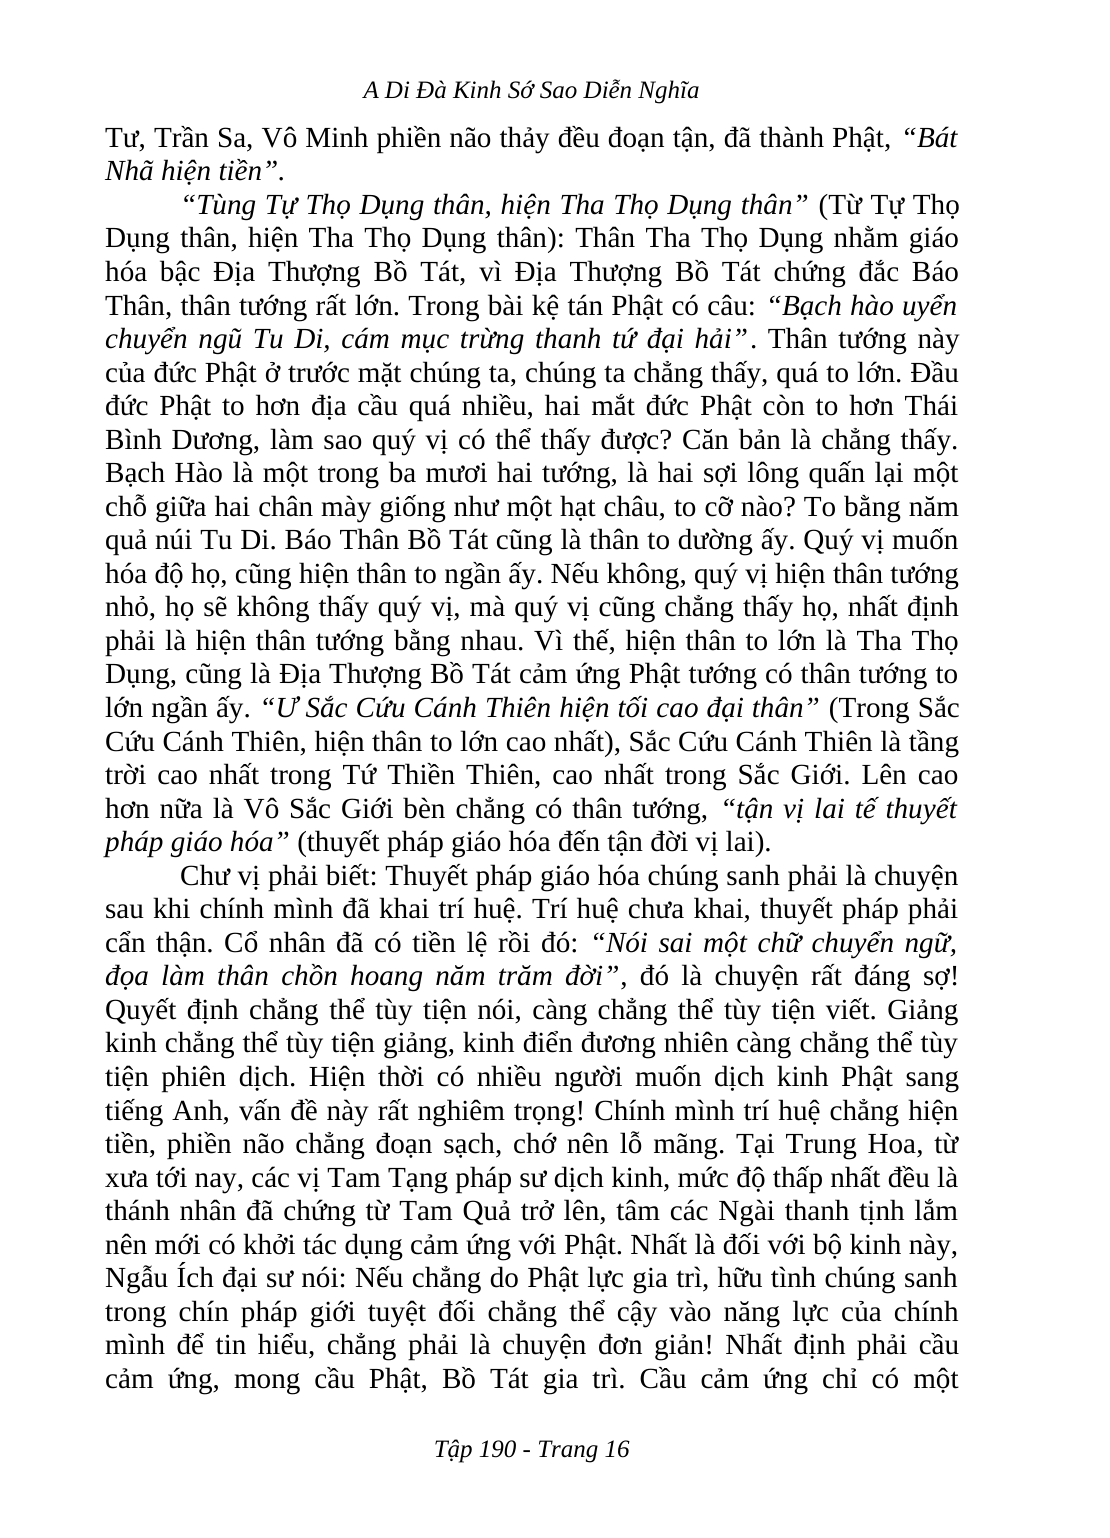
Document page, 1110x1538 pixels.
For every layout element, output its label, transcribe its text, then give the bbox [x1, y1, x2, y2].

text “Tùng Tự Thọ Dụng thân, hiện Tha Thọ Dụng thân” (Từ Tự Thọ Dụng thân, hiện Tha Thọ Dụng thân): Thân Tha Thọ Dụng nhằm giáo hóa bậc Địa Thượng Bồ Tát, vì Địa Thượng Bồ Tát chứng đắc Báo Thân, thân tướng rất lớn. Trong bài kệ tán Phật có câu: “Bạch hào uyển chuyển ngũ Tu Di, cám mục trừng thanh tứ đại hải”. Thân tướng này của đức Phật ở trước mặt chúng ta, chúng ta chẳng thấy, quá to lớn. Đầu đức Phật to hơn địa cầu quá nhiều, hai mắt đức Phật còn to hơn Thái Bình Dương, làm sao quý vị có thể thấy được? Căn bản là chẳng thấy. Bạch Hào là một trong ba mươi hai tướng, là hai sợi lông quấn lại một chỗ giữa hai chân mày giống như một hạt châu, to cỡ nào? To bằng năm quả núi Tu Di. Báo Thân Bồ Tát cũng là thân to dường ấy. Quý vị muốn hóa độ họ, cũng hiện thân to ngần ấy. Nếu không, quý vị hiện thân tướng nhỏ, họ sẽ không thấy quý vị, mà quý vị cũng chẳng thấy họ, nhất định phải là hiện thân tướng bằng nhau. Vì thế, hiện thân to lớn là Tha Thọ Dụng, cũng là Địa Thượng Bồ Tát cảm ứng Phật tướng có thân tướng to lớn ngần ấy. “Ư Sắc Cứu Cánh Thiên hiện tối cao đại thân” (Trong Sắc Cứu Cánh Thiên, hiện thân to lớn cao nhất), Sắc Cứu Cánh Thiên là tầng trời cao nhất trong Tứ Thiền Thiên, cao nhất trong Sắc Giới. Lên cao hơn nữa là Vô Sắc Giới bèn chẳng có thân tướng, “tận vị lai tế thuyết pháp giáo hóa” (thuyết pháp giáo hóa đến tận đời vị lai). [105, 187, 960, 858]
